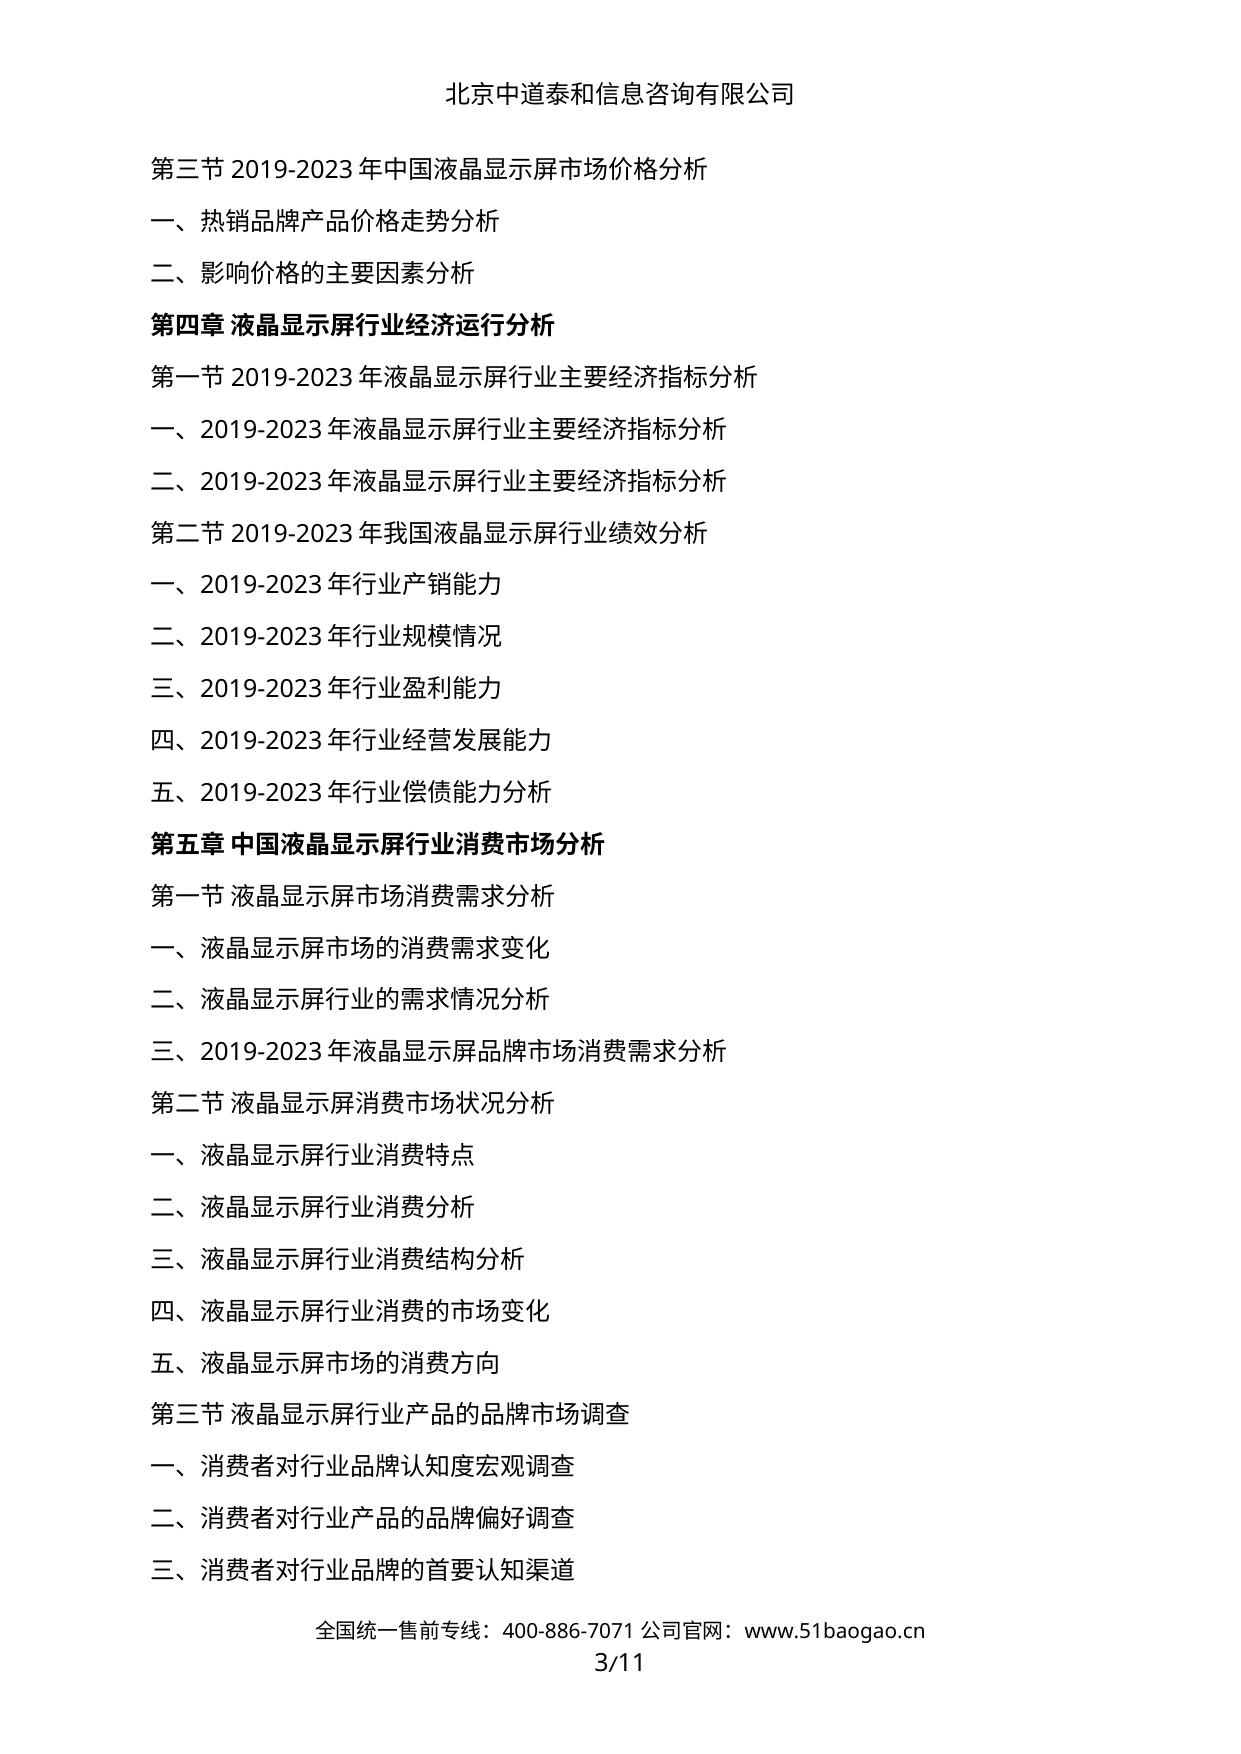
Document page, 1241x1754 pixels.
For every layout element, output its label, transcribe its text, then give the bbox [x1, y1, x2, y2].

text 三、消费者对行业品牌的首要认知渠道 [150, 1551, 1090, 1587]
text 第三节 液晶显示屏行业产品的品牌市场调查 [150, 1395, 1090, 1431]
text 五、液晶显示屏市场的消费方向 [150, 1343, 1090, 1379]
text 二、消费者对行业产品的品牌偏好调查 [150, 1499, 1090, 1535]
text 二、影响价格的主要因素分析 [150, 254, 1090, 290]
text 第一节 液晶显示屏市场消费需求分析 [150, 876, 1090, 912]
text 一、热销品牌产品价格走势分析 [150, 202, 1090, 238]
text 五、2019-2023年行业偿债能力分析 [150, 772, 1090, 809]
text 第二节 2019-2023年我国液晶显示屏行业绩效分析 [150, 513, 1090, 549]
text 第五章 中国液晶显示屏行业消费市场分析 [150, 824, 1090, 861]
text 第三节 2019-2023年中国液晶显示屏市场价格分析 [150, 150, 1090, 186]
text 第二节 液晶显示屏消费市场状况分析 [150, 1084, 1090, 1120]
text 一、消费者对行业品牌认知度宏观调查 [150, 1447, 1090, 1483]
text 三、液晶显示屏行业消费结构分析 [150, 1239, 1090, 1276]
text 第四章 液晶显示屏行业经济运行分析 [150, 306, 1090, 342]
text 二、2019-2023年液晶显示屏行业主要经济指标分析 [150, 461, 1090, 497]
text 一、2019-2023年液晶显示屏行业主要经济指标分析 [150, 409, 1090, 446]
text 三、2019-2023年行业盈利能力 [150, 669, 1090, 705]
text 一、液晶显示屏市场的消费需求变化 [150, 928, 1090, 964]
text 三、2019-2023年液晶显示屏品牌市场消费需求分析 [150, 1032, 1090, 1068]
text 四、2019-2023年行业经营发展能力 [150, 721, 1090, 757]
text 一、液晶显示屏行业消费特点 [150, 1136, 1090, 1172]
text 二、2019-2023年行业规模情况 [150, 617, 1090, 653]
text 四、液晶显示屏行业消费的市场变化 [150, 1291, 1090, 1327]
text 一、2019-2023年行业产销能力 [150, 565, 1090, 601]
text 二、液晶显示屏行业消费分析 [150, 1187, 1090, 1224]
text 二、液晶显示屏行业的需求情况分析 [150, 980, 1090, 1016]
text 第一节 2019-2023年液晶显示屏行业主要经济指标分析 [150, 357, 1090, 394]
